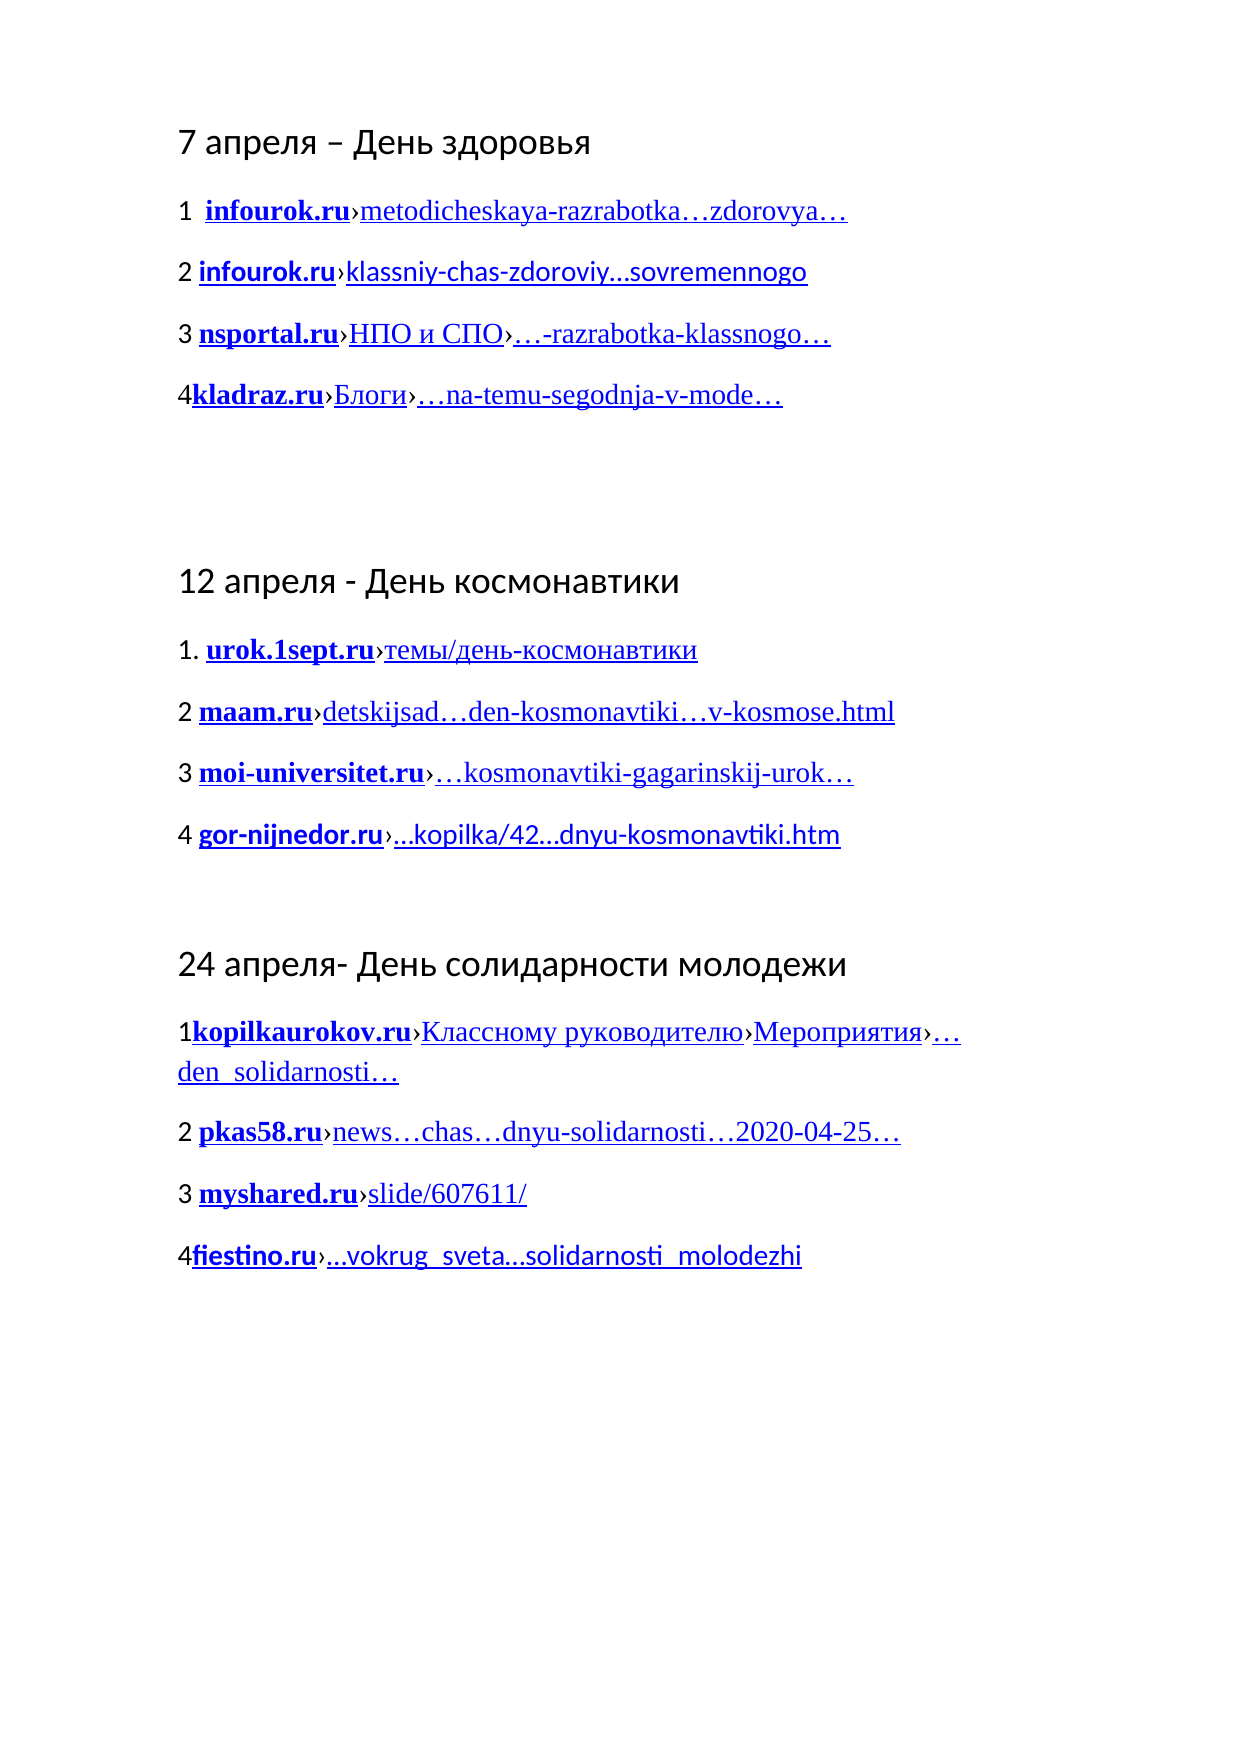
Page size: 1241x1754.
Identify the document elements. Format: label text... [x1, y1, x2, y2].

text 12 апреля - День космонавтики [177, 557, 1152, 603]
text 2 maam.ru›detskijsad…den-kosmonavtiki…v-kosmose.html [177, 693, 1152, 728]
text 1 infourok.ru›metodicheskaya-razrabotka…zdorovya… [177, 192, 1152, 227]
text 24 апреля- День солидарности молодежи [177, 940, 1152, 986]
text 3 moi-universitet.ru›…kosmonavtiki-gagarinskij-urok… [177, 754, 1152, 790]
text 4fiestino.ru›…vokrug_sveta…solidarnosti_molodezhi [177, 1237, 1152, 1273]
text 2 infourok.ru›klassniy-chas-zdoroviy…sovremennogo [177, 253, 1152, 289]
text 1. urok.1sept.ru›темы/день-космонавтики [177, 631, 1152, 667]
text 4 gor-nijnedor.ru›…kopilka/42…dnyu-kosmonavtiki.htm [177, 816, 1152, 852]
text 7 апреля – День здоровья [177, 118, 1152, 164]
text 2 pkas58.ru›news…chas…dnyu-solidarnosti…2020-04-25… [177, 1113, 1152, 1149]
text 3 nsportal.ru›НПО и СПО›…-razrabotka-klassnogo… [177, 315, 1152, 351]
text 3 myshared.ru›slide/607611/ [177, 1175, 1152, 1211]
text 4kladraz.ru›Блоги›…na-temu-segodnja-v-mode… [177, 377, 1152, 411]
text 1kopilkaurokov.ru›Классному руководителю›Мероприятия›…den_solidarnosti… [177, 1013, 1152, 1088]
